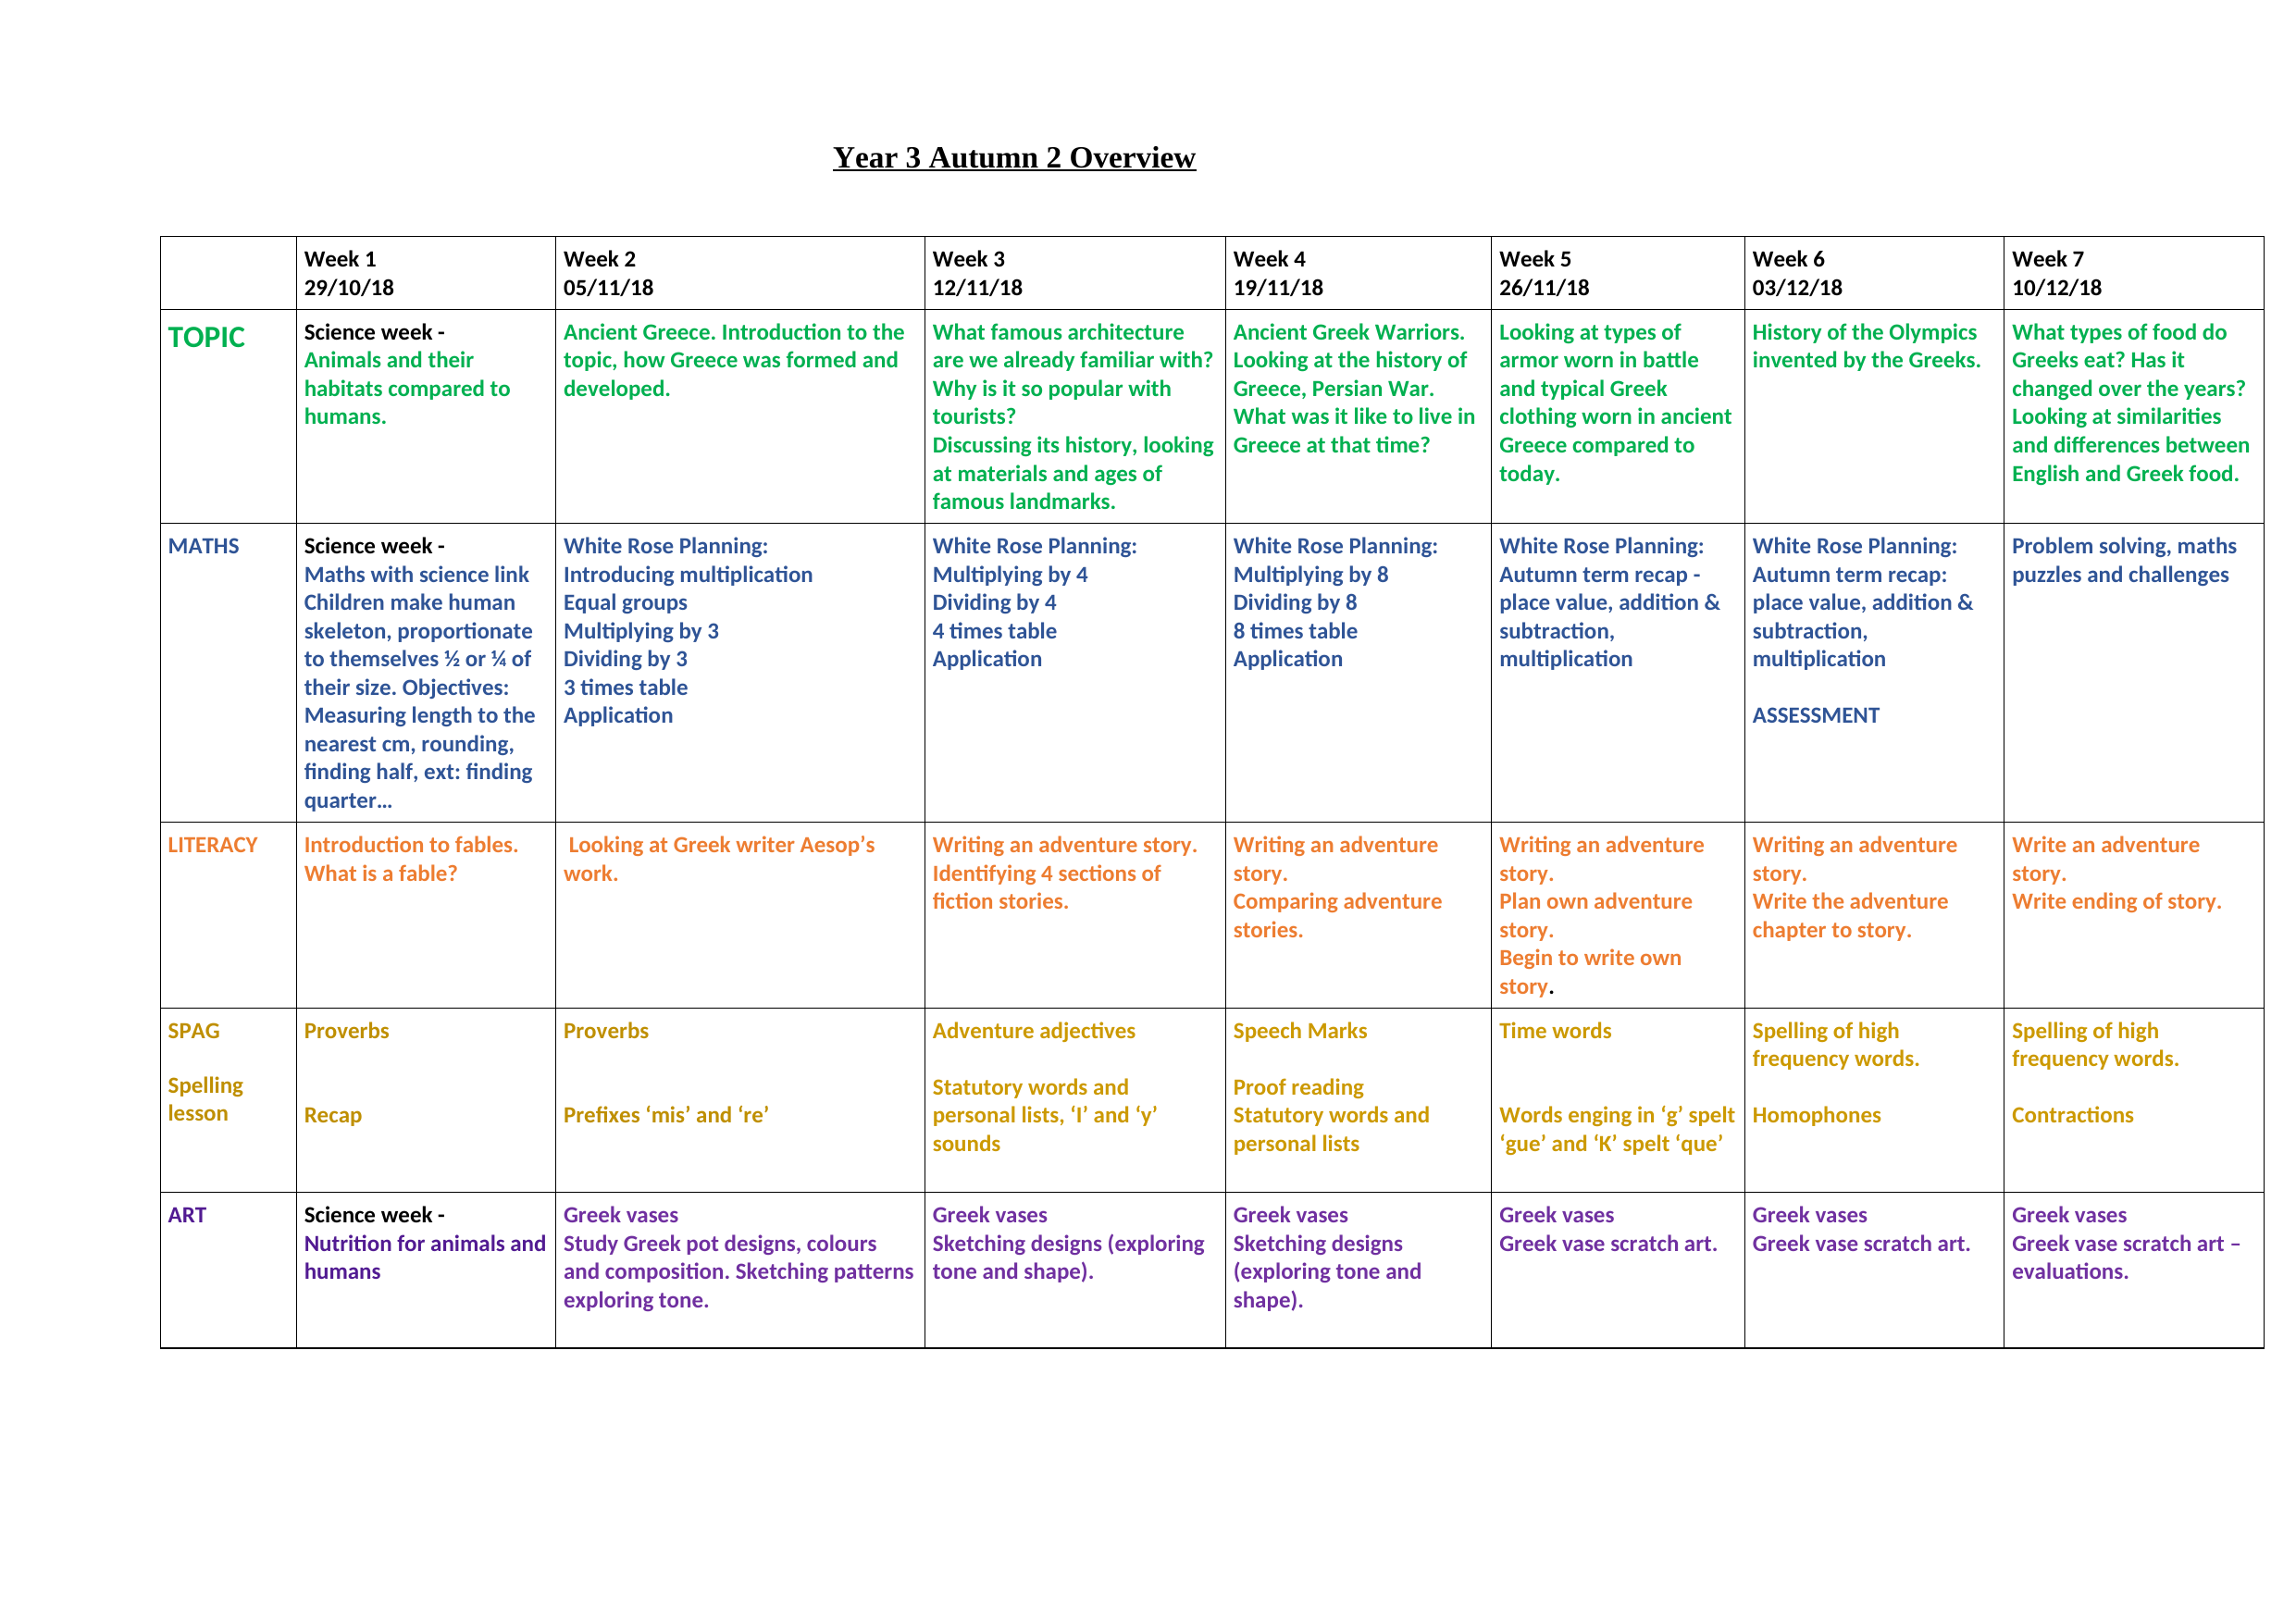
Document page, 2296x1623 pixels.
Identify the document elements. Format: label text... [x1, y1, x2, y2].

table_cell Writing an adventure story. Identifying 4 sections of fiction stories. [925, 823, 1225, 1008]
table_cell White Rose Planning: Multiplying by 4 Dividing by 4 4 times table Application [925, 524, 1225, 822]
table_cell Science week - Nutrition for animals and humans [297, 1193, 555, 1347]
table_header Week 2 05/11/18 [556, 237, 925, 309]
table_cell TOPIC [161, 310, 296, 523]
table_cell White Rose Planning: Introducing multiplication Equal groups Multiplying by 3 Dividing by 3 3 times table Application [556, 524, 925, 822]
table_cell Writing an adventure story. Plan own adventure story. Begin to write own story. [1492, 823, 1744, 1008]
table_cell Spelling of high frequency words. Contractions [2004, 1009, 2264, 1192]
table_header Week 6 03/12/18 [1745, 237, 2004, 309]
table_cell Greek vases Sketching designs (exploring tone and shape). [925, 1193, 1225, 1347]
table_header Week 4 19/11/18 [1226, 237, 1491, 309]
text Year 3 Autumn 2 Overview [763, 139, 2156, 174]
table_cell Greek vases Study Greek pot designs, colours and composition. Sketching patterns exploring tone. [556, 1193, 925, 1347]
table_cell Proverbs Recap [297, 1009, 555, 1192]
table_cell Writing an adventure story. Comparing adventure stories. [1226, 823, 1491, 1008]
table_cell Looking at types of armor worn in battle and typical Greek clothing worn in ancient Greece compared to today. [1492, 310, 1744, 523]
table_cell Write an adventure story. Write ending of story. [2004, 823, 2264, 1008]
table_cell Greek vases Greek vase scratch art. [1492, 1193, 1744, 1347]
table_cell White Rose Planning: Autumn term recap - place value, addition & subtraction, multiplication [1492, 524, 1744, 822]
table_cell White Rose Planning: Multiplying by 8 Dividing by 8 8 times table Application [1226, 524, 1491, 822]
table_cell LITERACY [161, 823, 296, 1008]
table_cell Ancient Greece. Introduction to the topic, how Greece was formed and developed. [556, 310, 925, 523]
table_header Week 1 29/10/18 [297, 237, 555, 309]
table_cell Ancient Greek Warriors. Looking at the history of Greece, Persian War. What was it like to live in Greece at that time? [1226, 310, 1491, 523]
table_cell Science week - Maths with science link Children make human skeleton, proportionate to themselves ½ or ¼ of their size. Objectives: Measuring length to the nearest cm, rounding, finding half, ext: finding quarter… [297, 524, 555, 822]
table_cell Greek vases Greek vase scratch art – evaluations. [2004, 1193, 2264, 1347]
table_cell Spelling of high frequency words. Homophones [1745, 1009, 2004, 1192]
table_header Week 5 26/11/18 [1492, 237, 1744, 309]
table_cell Proverbs Prefixes ‘mis’ and ‘re’ [556, 1009, 925, 1192]
table_cell Speech Marks Proof reading Statutory words and personal lists [1226, 1009, 1491, 1192]
table_cell MATHS [161, 524, 296, 822]
table_cell Greek vases Greek vase scratch art. [1745, 1193, 2004, 1347]
table_cell Adventure adjectives Statutory words and personal lists, ‘I’ and ‘y’ sounds [925, 1009, 1225, 1192]
table_cell Science week - Animals and their habitats compared to humans. [297, 310, 555, 523]
table_cell Looking at Greek writer Aesop’s work. [556, 823, 925, 1008]
table_cell Greek vases Sketching designs (exploring tone and shape). [1226, 1193, 1491, 1347]
table_cell Time words Words enging in ‘g’ spelt ‘gue’ and ‘K’ spelt ‘que’ [1492, 1009, 1744, 1192]
table_header Week 7 10/12/18 [2004, 237, 2264, 309]
table_header Week 3 12/11/18 [925, 237, 1225, 309]
table_cell What types of food do Greeks eat? Has it changed over the years? Looking at similarities and differences between English and Greek food. [2004, 310, 2264, 523]
table_cell Writing an adventure story. Write the adventure chapter to story. [1745, 823, 2004, 1008]
table_cell White Rose Planning: Autumn term recap: place value, addition & subtraction, multiplication ASSESSMENT [1745, 524, 2004, 822]
table_cell ART [161, 1193, 296, 1347]
table_cell History of the Olympics invented by the Greeks. [1745, 310, 2004, 523]
table_cell SPAG Spelling lesson [161, 1009, 296, 1192]
table_header [161, 237, 296, 309]
table_cell What famous architecture are we already familiar with? Why is it so popular with tourists? Discussing its history, looking at materials and ages of famous landmarks. [925, 310, 1225, 523]
table_cell Problem solving, maths puzzles and challenges [2004, 524, 2264, 822]
table_cell Introduction to fables. What is a fable? [297, 823, 555, 1008]
